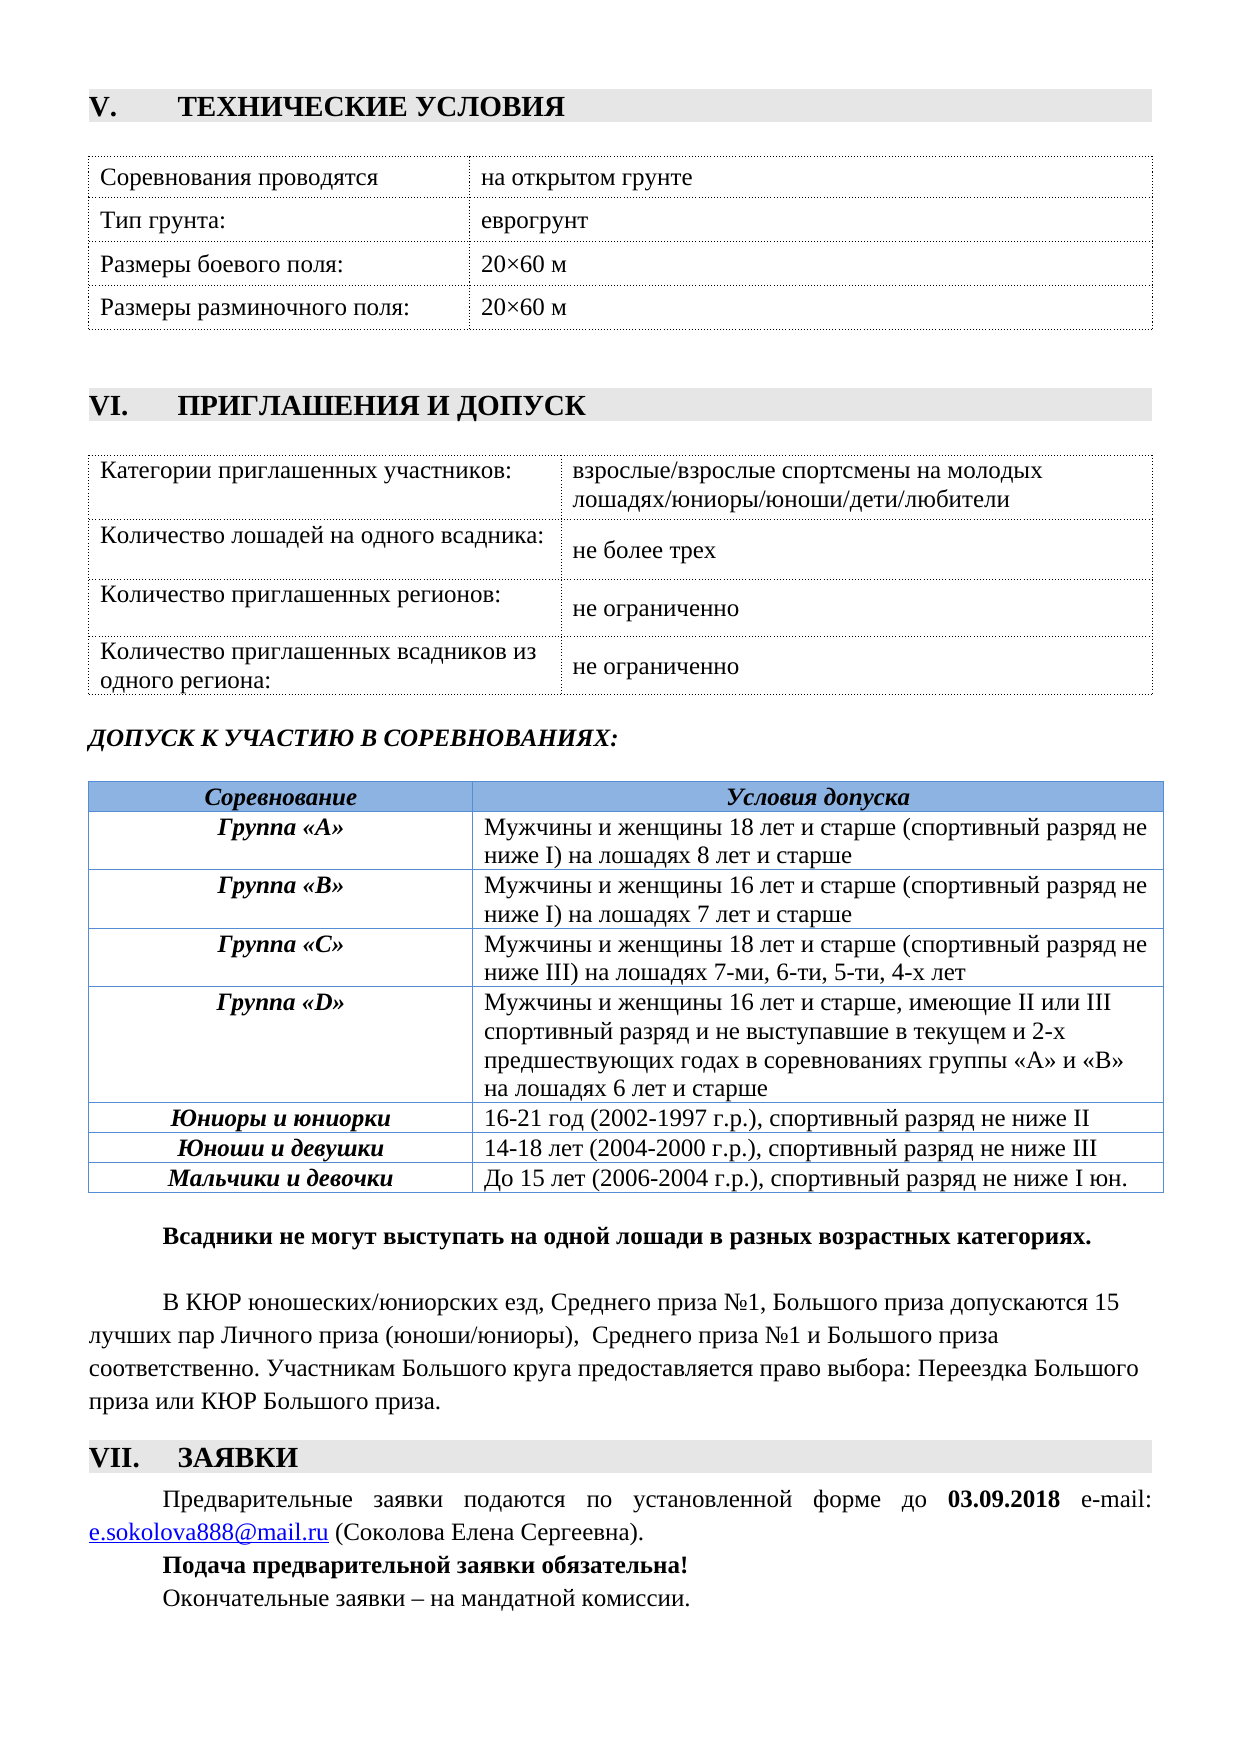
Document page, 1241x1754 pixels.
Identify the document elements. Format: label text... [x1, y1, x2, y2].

table_cell 20×60 м [470, 285, 1152, 329]
list ТЕХНИЧЕСКИЕ УСЛОВИЯ [89, 89, 1152, 122]
list ЗАЯВКИ [89, 1440, 1152, 1473]
table_cell 14-18 лет (2004-2000 г.р.), спортивный разряд не ниже III [473, 1133, 1163, 1162]
table_cell Количество лошадей на одного всадника: [89, 519, 561, 579]
table_header на открытом грунте [470, 156, 1152, 197]
table_header Категории приглашенных участников: [89, 455, 561, 519]
table_header Соревнование [89, 782, 472, 811]
table_cell Мальчики и девочки [89, 1163, 472, 1192]
table_cell Группа «С» [89, 929, 472, 986]
text Подача предварительной заявки обязательна! [89, 1550, 1152, 1579]
table_cell Группа «А» [89, 812, 472, 869]
table_cell Юноши и девушки [89, 1133, 472, 1162]
list ПРИГЛАШЕНИЯ И ДОПУСК [89, 388, 1152, 421]
table_cell еврогрунт [470, 197, 1152, 241]
table_cell До 15 лет (2006-2004 г.р.), спортивный разряд не ниже I юн. [473, 1163, 1163, 1192]
text Всадники не могут выступать на одной лошади в разных возрастных категориях. [89, 1221, 1152, 1250]
table_header Условия допуска [473, 782, 1163, 811]
table_cell не более трех [561, 519, 1152, 579]
table_cell Размеры разминочного поля: [89, 285, 469, 329]
table_cell Тип грунта: [89, 197, 469, 241]
table_cell Количество приглашенных всадников из одного региона: [89, 636, 561, 694]
table_cell Мужчины и женщины 18 лет и старше (спортивный разряд не ниже I) на лошадях 8 лет и старше [473, 812, 1163, 869]
table_cell Мужчины и женщины 16 лет и старше (спортивный разряд не ниже I) на лошадях 7 лет и старше [473, 870, 1163, 928]
table_cell Группа «D» [89, 987, 472, 1102]
table_cell Мужчины и женщины 18 лет и старше (спортивный разряд не ниже III) на лошадях 7-ми, 6-ти, 5-ти, 4-х лет [473, 929, 1163, 986]
table_cell Количество приглашенных регионов: [89, 579, 561, 636]
table_cell не ограниченно [561, 636, 1152, 694]
table_header взрослые/взрослые спортсмены на молодых лошадях/юниоры/юноши/дети/любители [561, 455, 1152, 519]
table_cell 16-21 год (2002-1997 г.р.), спортивный разряд не ниже II [473, 1103, 1163, 1132]
text Предварительные заявки подаются по установленной форме до 03.09.2018 e-mail: e.sokolova888@mail.ru (Соколова Елена Сергеевна). [89, 1484, 1152, 1546]
text В КЮР юношеских/юниорских езд, Среднего приза №1, Большого приза допускаются 15 лучших пар Личного приза (юноши/юниоры), Среднего приза №1 и Большого приза соответственно. Участникам Большого круга предоставляется право выбора: Переездка Большого приза или КЮР Большого приза. [89, 1287, 1152, 1415]
table_cell 20×60 м [470, 241, 1152, 284]
table_cell Мужчины и женщины 16 лет и старше, имеющие II или III спортивный разряд и не выступавшие в текущем и 2-х предшествующих годах в соревнованиях группы «А» и «В» на лошадях 6 лет и старше [473, 987, 1163, 1102]
table_cell Юниоры и юниорки [89, 1103, 472, 1132]
table_header Соревнования проводятся [89, 156, 469, 197]
text Окончательные заявки – на мандатной комиссии. [89, 1583, 1152, 1612]
text ДОПУСК К УЧАСТИЮ В СОРЕВНОВАНИЯХ: [89, 723, 1152, 752]
table_cell Группа «В» [89, 870, 472, 928]
table_cell не ограниченно [561, 579, 1152, 636]
table_cell Размеры боевого поля: [89, 241, 469, 284]
